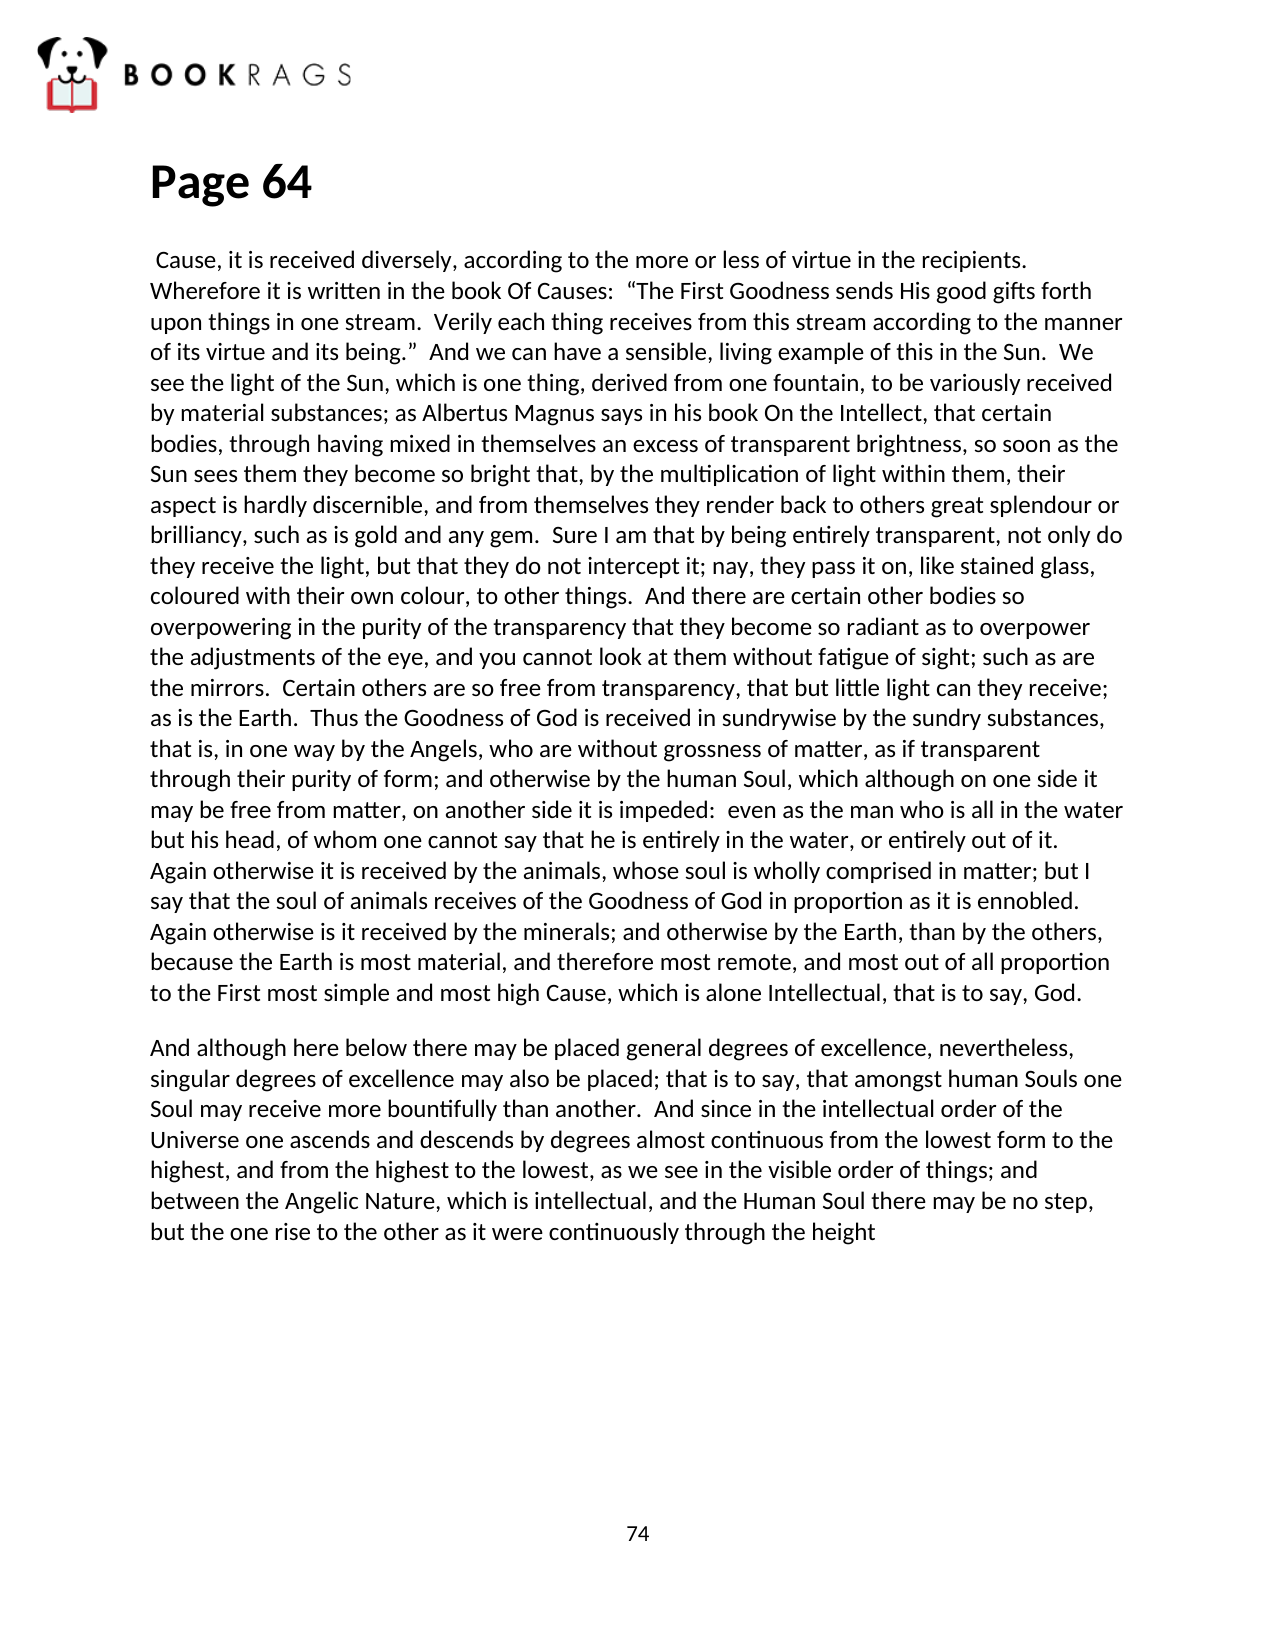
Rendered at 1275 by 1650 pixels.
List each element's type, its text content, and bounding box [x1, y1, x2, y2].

text Cause, it is received diversely, according to the more or less of virtue in the recipients. Wherefore it is written in the book Of Causes: “The First Goodness sends His good gifts forth upon things in one stream. Verily each thing receives from this stream according to the manner of its virtue and its being.” And we can have a sensible, living example of this in the Sun. We see the light of the Sun, which is one thing, derived from one fountain, to be variously received by material substances; as Albertus Magnus says in his book On the Intellect, that certain bodies, through having mixed in themselves an excess of transparent brightness, so soon as the Sun sees them they become so bright that, by the multiplication of light within them, their aspect is hardly discernible, and from themselves they render back to others great splendour or brilliancy, such as is gold and any gem. Sure I am that by being entirely transparent, not only do they receive the light, but that they do not intercept it; nay, they pass it on, like stained glass, coloured with their own colour, to other things. And there are certain other bodies so overpowering in the purity of the transparency that they become so radiant as to overpower the adjustments of the eye, and you cannot look at them without fatigue of sight; such as are the mirrors. Certain others are so free from transparency, that but little light can they receive; as is the Earth. Thus the Goodness of God is received in sundrywise by the sundry substances, that is, in one way by the Angels, who are without grossness of matter, as if transparent through their purity of form; and otherwise by the human Soul, which although on one side it may be free from matter, on another side it is impeded: even as the man who is all in the water but his head, of whom one cannot say that he is entirely in the water, or entirely out of it. Again otherwise it is received by the animals, whose soul is wholly comprised in matter; but I say that the soul of animals receives of the Goodness of God in proportion as it is ennobled. Again otherwise is it received by the minerals; and otherwise by the Earth, than by the others, because the Earth is most material, and therefore most remote, and most out of all proportion to the First most simple and most high Cause, which is alone Intellectual, that is to say, God. [150, 244, 1125, 1008]
text And although here below there may be placed general degrees of excellence, nevertheless, singular degrees of excellence may also be placed; that is to say, that amongst human Souls one Soul may receive more bountifully than another. And since in the intellectual order of the Universe one ascends and descends by degrees almost continuous from the lowest form to the highest, and from the highest to the lowest, as we see in the visible order of things; and between the Angelic Nature, which is intellectual, and the Human Soul there may be no step, but the one rise to the other as it were continuously through the height [150, 1033, 1125, 1246]
text Page 64 [150, 150, 1125, 211]
picture [37, 37, 351, 113]
